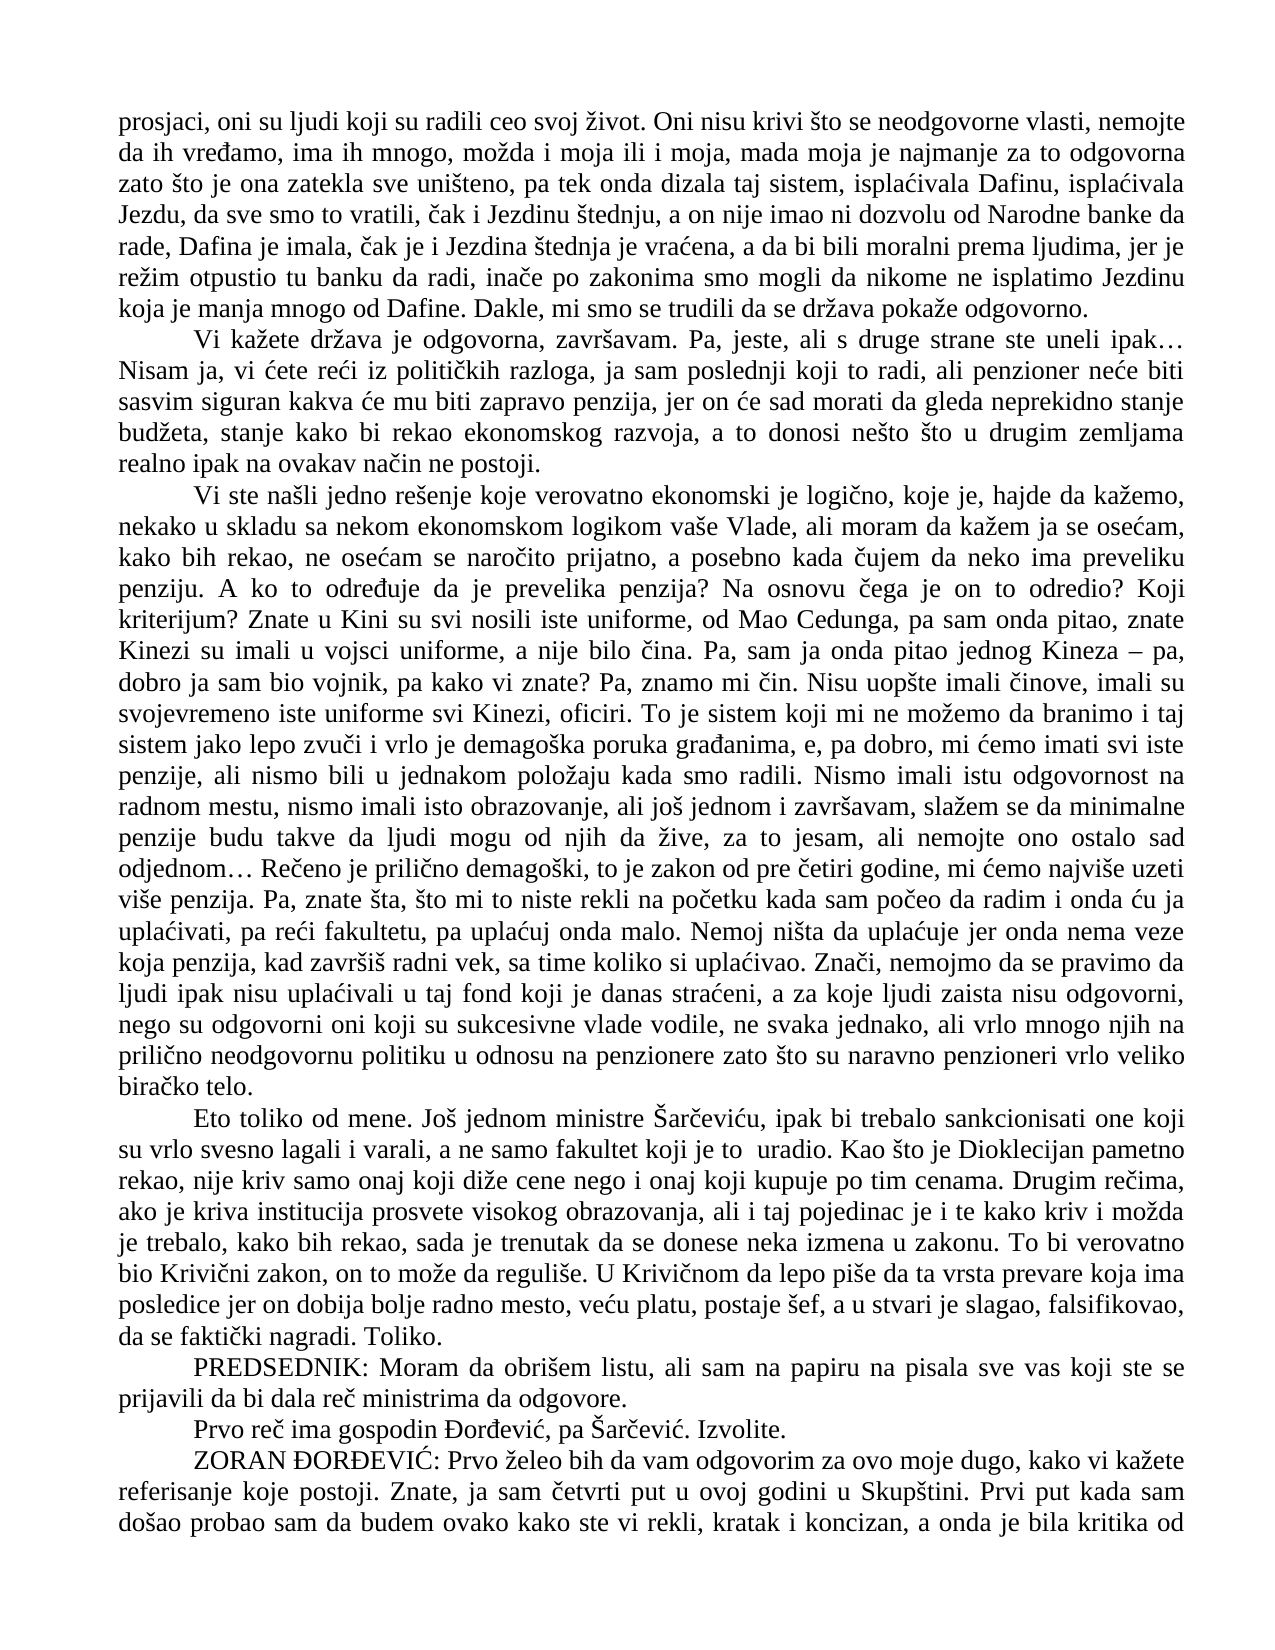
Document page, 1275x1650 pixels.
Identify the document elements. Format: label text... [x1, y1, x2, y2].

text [118, 1444, 1186, 1538]
text Vi kažete država je odgovorna, završavam. Pa, jeste, ali s druge strane ste uneli ipak…Nisam ja, vi ćete reći iz političkih razloga, ja sam poslednji koji to radi, ali penzioner neće biti sasvim siguran kakva će mu biti zapravo penzija, jer on će sad morati da gleda neprekidno stanje budžeta, stanje kako bi rekao ekonomskog razvoja, a to donosi nešto što u drugim zemljama realno ipak na ovakav način ne postoji. [118, 323, 1186, 479]
text Prvo reč ima gospodin Đorđević, pa Šarčević. Izvolite. [118, 1413, 1186, 1444]
text Eto toliko od mene. Još jednom ministre Šarčeviću, ipak bi trebalo sankcionisati one koji su vrlo svesno lagali i varali, a ne samo fakultet koji je to uradio. Kao što je Dioklecijan pametno rekao, nije kriv samo onaj koji diže cene nego i onaj koji kupuje po tim cenama. Drugim rečima, ako je kriva institucija prosvete visokog obrazovanja, ali i taj pojedinac je i te kako kriv i možda je trebalo, kako bih rekao, sada je trenutak da se donese neka izmena u zakonu. To bi verovatno bio Krivični zakon, on to može da reguliše. U Krivičnom da lepo piše da ta vrsta prevare koja ima posledice jer on dobija bolje radno mesto, veću platu, postaje šef, a u stvari je slagao, falsifikovao, da se faktički nagradi. Toliko. [118, 1102, 1186, 1351]
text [118, 105, 1186, 323]
text Vi ste našli jedno rešenje koje verovatno ekonomski je logično, koje je, hajde da kažemo, nekako u skladu sa nekom ekonomskom logikom vaše Vlade, ali moram da kažem ja se osećam, kako bih rekao, ne osećam se naročito prijatno, a posebno kada čujem da neko ima preveliku penziju. A ko to određuje da je prevelika penzija? Na osnovu čega je on to odredio? Koji kriterijum? Znate u Kini su svi nosili iste uniforme, od Mao Cedunga, pa sam onda pitao, znate Kinezi su imali u vojsci uniforme, a nije bilo čina. Pa, sam ja onda pitao jednog Kineza – pa, dobro ja sam bio vojnik, pa kako vi znate? Pa, znamo mi čin. Nisu uopšte imali činove, imali su svojevremeno iste uniforme svi Kinezi, oficiri. To je sistem koji mi ne možemo da branimo i taj sistem jako lepo zvuči i vrlo je demagoška poruka građanima, e, pa dobro, mi ćemo imati svi iste penzije, ali nismo bili u jednakom položaju kada smo radili. Nismo imali istu odgovornost na radnom mestu, nismo imali isto obrazovanje, ali još jednom i završavam, slažem se da minimalne penzije budu takve da ljudi mogu od njih da žive, za to jesam, ali nemojte ono ostalo sad odjednom… Rečeno je prilično demagoški, to je zakon od pre četiri godine, mi ćemo najviše uzeti više penzija. Pa, znate šta, što mi to niste rekli na početku kada sam počeo da radim i onda ću ja uplaćivati, pa reći fakultetu, pa uplaćuj onda malo. Nemoj ništa da uplaćuje jer onda nema veze koja penzija, kad završiš radni vek, sa time koliko si uplaćivao. Znači, nemojmo da se pravimo da ljudi ipak nisu uplaćivali u taj fond koji je danas straćeni, a za koje ljudi zaista nisu odgovorni, nego su odgovorni oni koji su sukcesivne vlade vodile, ne svaka jednako, ali vrlo mnogo njih na prilično neodgovornu politiku u odnosu na penzionere zato što su naravno penzioneri vrlo veliko biračko telo. [118, 479, 1186, 1102]
text PREDSEDNIK: Moram da obrišem listu, ali sam na papiru na pisala sve vas koji ste se prijavili da bi dala reč ministrima da odgovore. [118, 1351, 1186, 1413]
